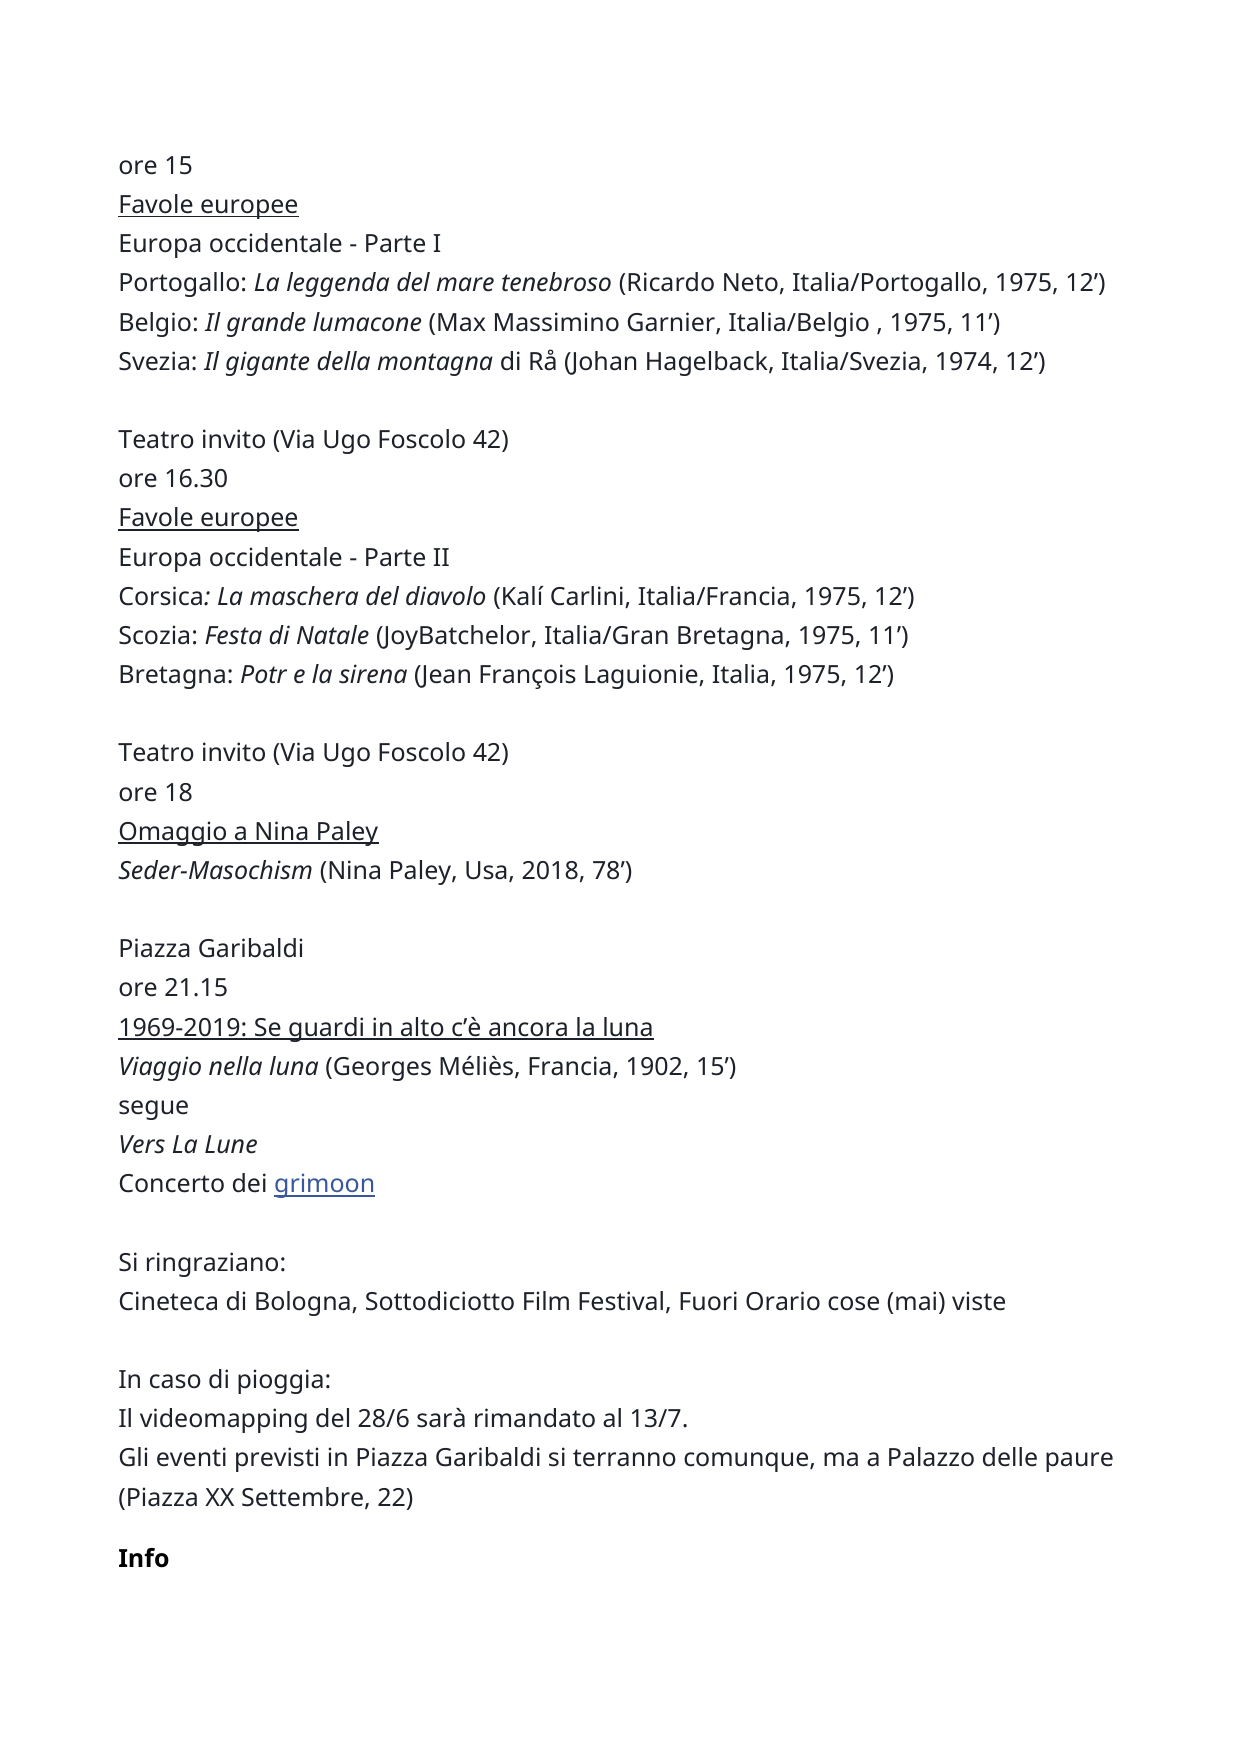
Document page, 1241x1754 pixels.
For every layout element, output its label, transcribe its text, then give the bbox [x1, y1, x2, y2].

text Info [118, 1539, 1122, 1575]
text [118, 148, 1122, 1513]
